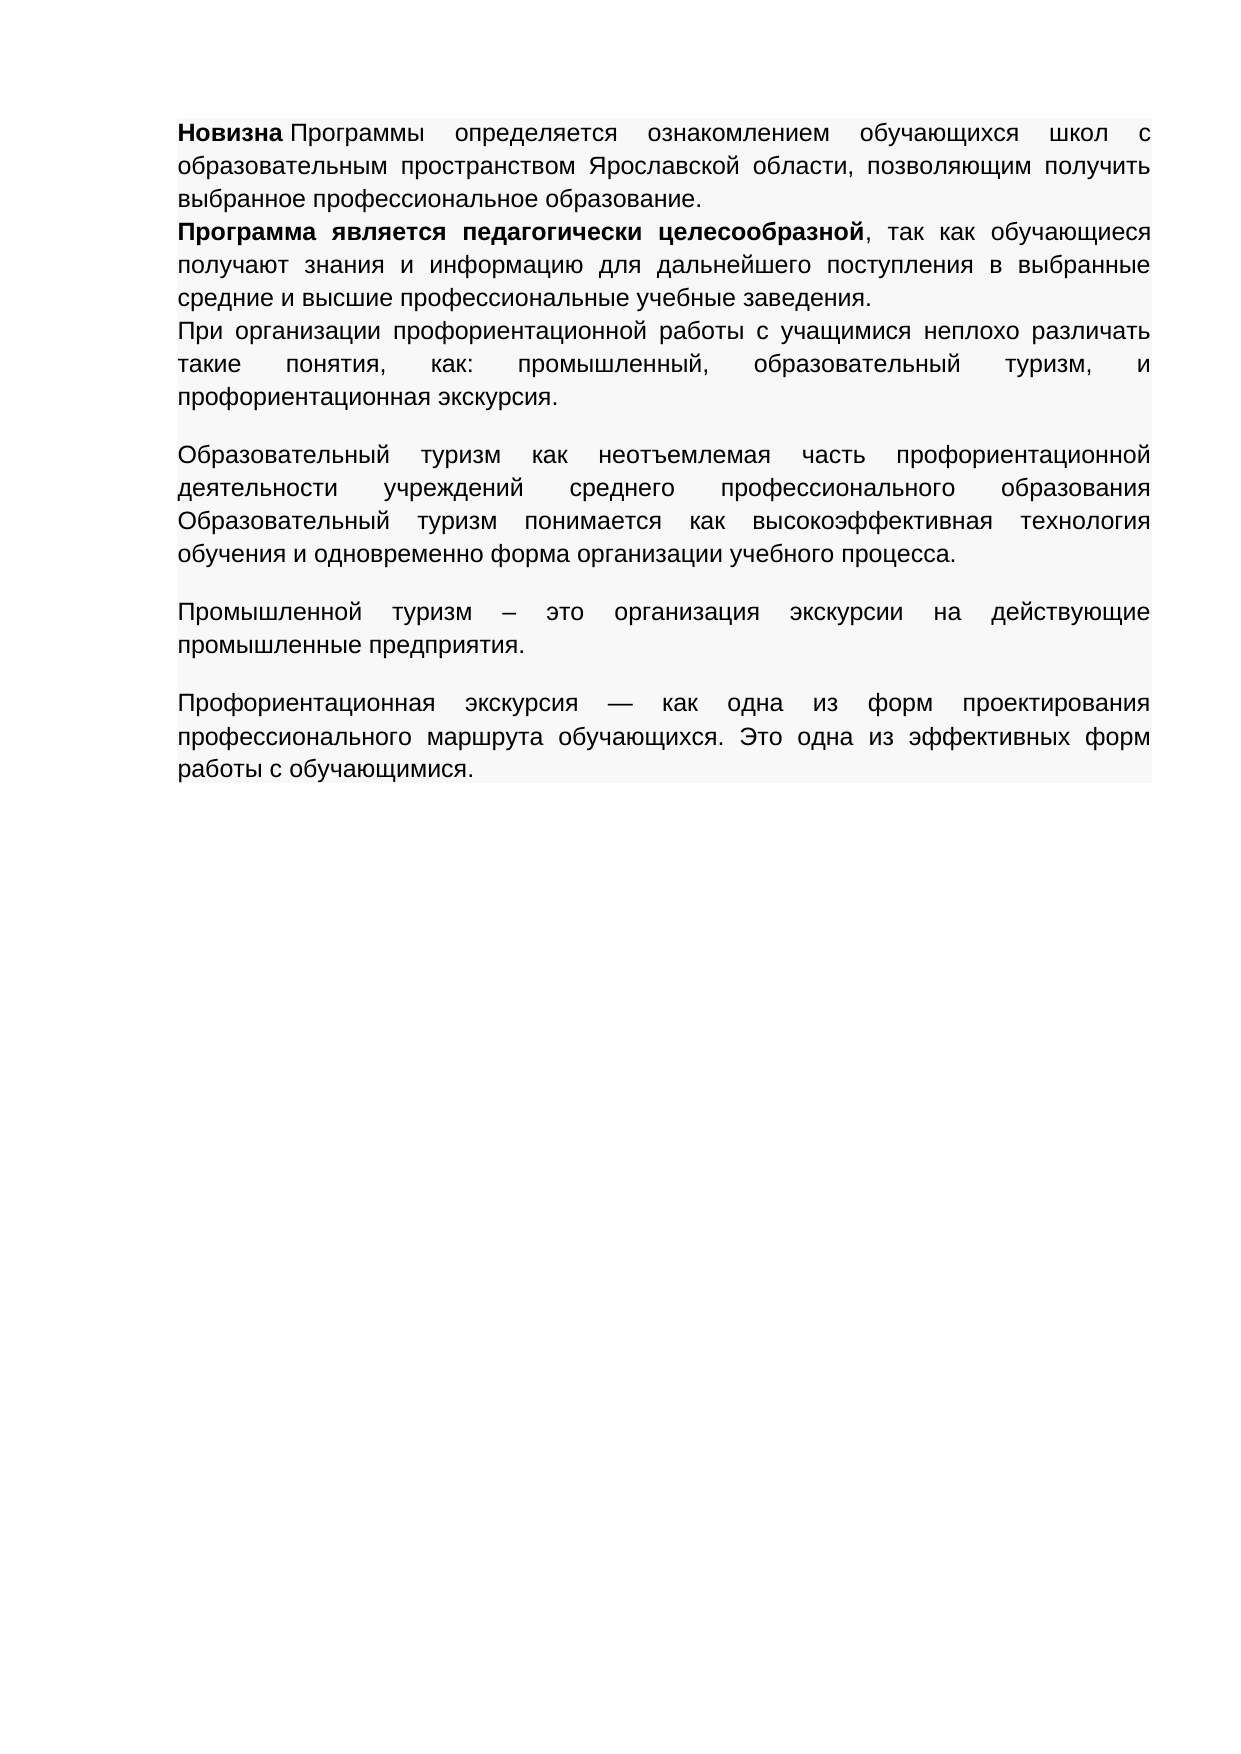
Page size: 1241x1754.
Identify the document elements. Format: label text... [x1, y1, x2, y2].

text Образовательный туризм как неотъемлемая часть профориентационной деятельности учреждений среднего профессионального образования Образовательный туризм понимается как высокоэффективная технология обучения и одновременно форма организации учебного процесса. [177, 440, 1152, 568]
text Промышленной туризм – это организация экскурсии на действующие промышленные предприятия. [177, 597, 1152, 659]
text При организации профориентационной работы с учащимися неплохо различать такие понятия, как: промышленный, образовательный туризм, и профориентационная экскурсия. [177, 316, 1152, 411]
text Программа является педагогически целесообразной, так как обучающиеся получают знания и информацию для дальнейшего поступления в выбранные средние и высшие профессиональные учебные заведения. [177, 217, 1152, 312]
text Профориентационная экскурсия — как одна из форм проектирования профессионального маршрута обучающихся. Это одна из эффективных форм работы с обучающимися. [177, 688, 1152, 783]
text Новизна Программы определяется ознакомлением обучающихся школ с образовательным пространством Ярославской области, позволяющим получить выбранное профессиональное образование. [177, 118, 1152, 213]
